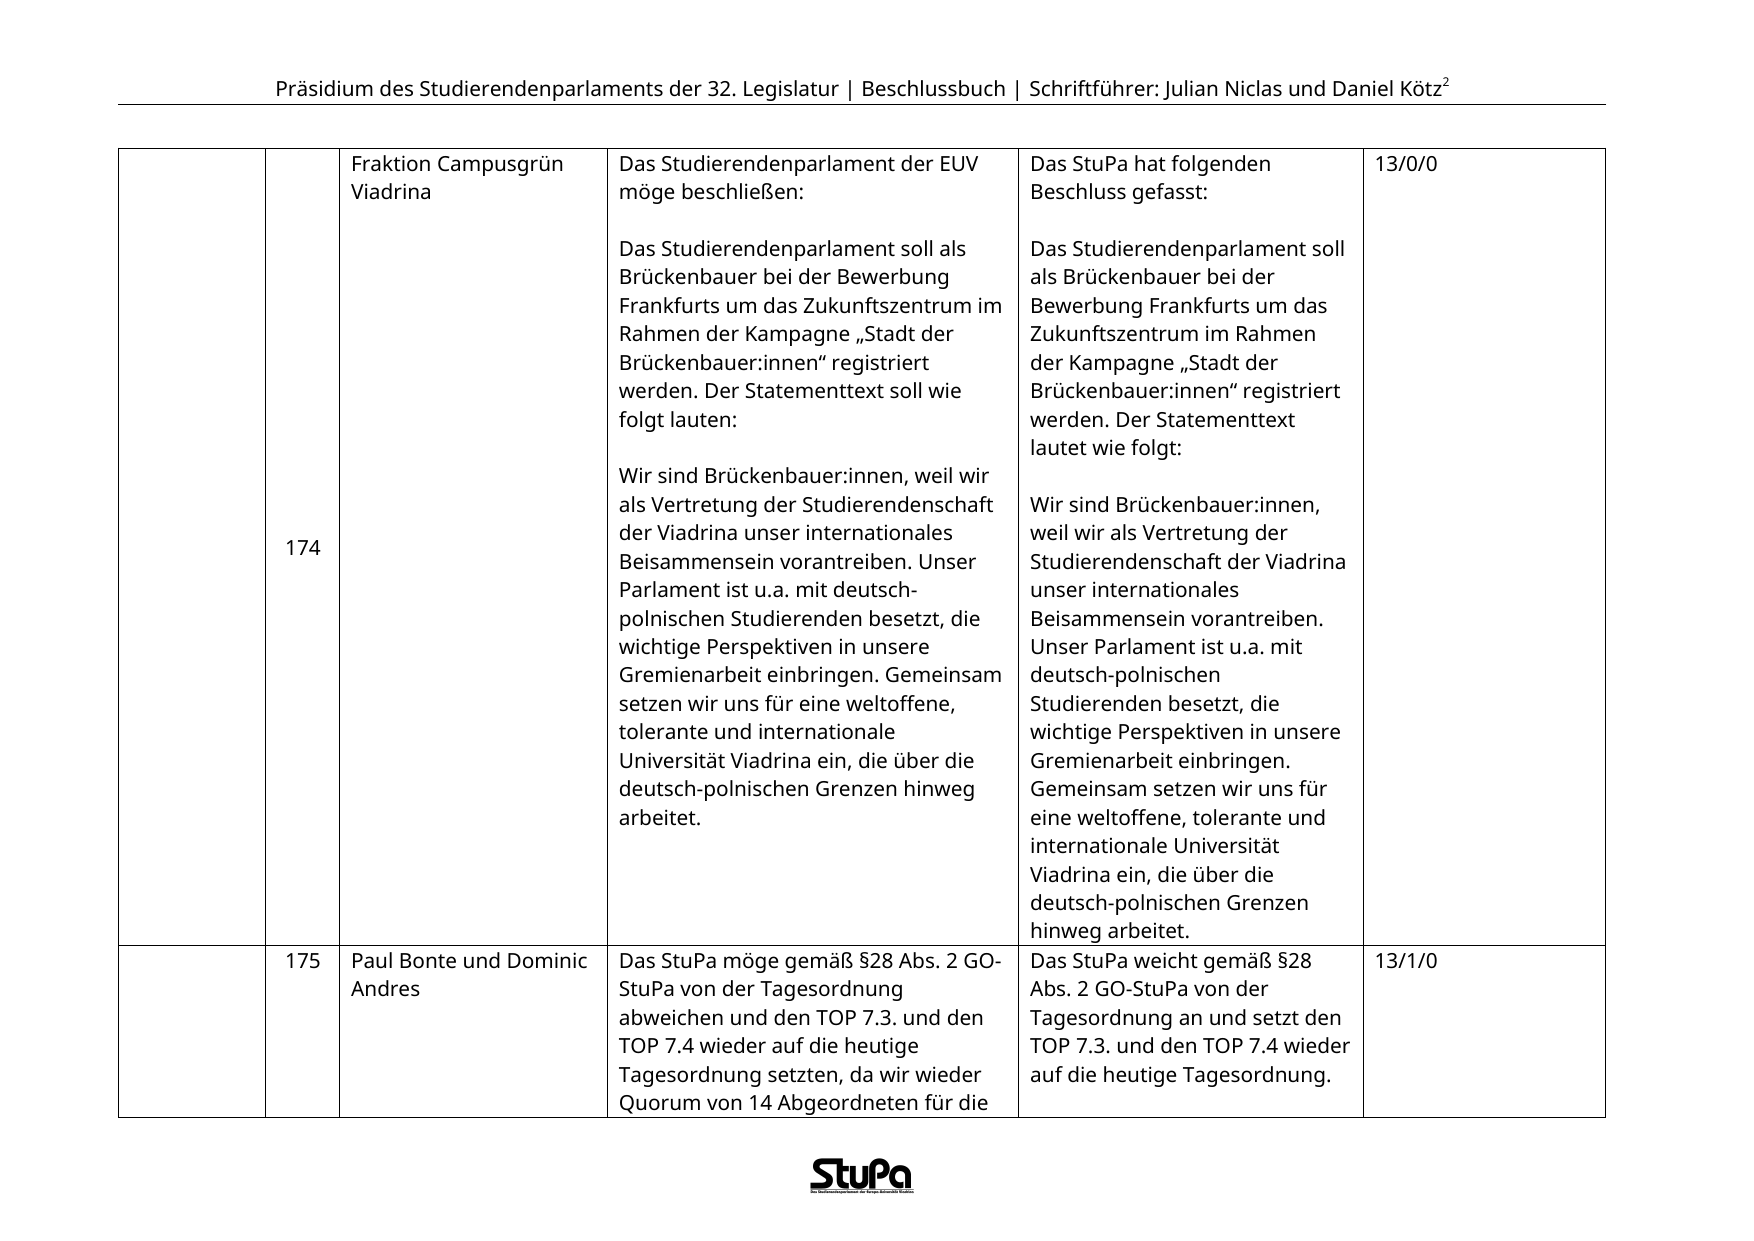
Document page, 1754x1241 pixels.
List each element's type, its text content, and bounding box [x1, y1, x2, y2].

table_cell Fraktion Campusgrün Viadrina [340, 149, 607, 945]
table_cell 13/0/0 [1364, 149, 1605, 945]
picture [808, 1146, 916, 1207]
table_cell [608, 946, 1018, 1117]
table_cell 13/1/0 [1364, 946, 1605, 1117]
table_cell [119, 149, 265, 945]
table_cell 174 [266, 149, 339, 945]
table_cell [119, 946, 265, 1117]
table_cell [1019, 946, 1363, 1117]
table_cell 175 [266, 946, 339, 1117]
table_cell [340, 946, 607, 1117]
table_cell Das StuPa hat folgenden Beschluss gefasst: Das Studierendenparlament soll als Brückenbauer bei der Bewerbung Frankfurts um das Zukunftszentrum im Rahmen der Kampagne „Stadt der Brückenbauer:innen“ registriert werden. Der Statementtext lautet wie folgt: Wir sind Brückenbauer:innen, weil wir als Vertretung der Studierendenschaft der Viadrina unser internationales Beisammensein vorantreiben. Unser Parlament ist u.a. mit deutsch-polnischen Studierenden besetzt, die wichtige Perspektiven in unsere Gremienarbeit einbringen. Gemeinsam setzen wir uns für eine weltoffene, tolerante und internationale Universität Viadrina ein, die über die deutsch-polnischen Grenzen hinweg arbeitet. [1019, 149, 1363, 945]
table_cell Das Studierendenparlament der EUV möge beschließen: Das Studierendenparlament soll als Brückenbauer bei der Bewerbung Frankfurts um das Zukunftszentrum im Rahmen der Kampagne „Stadt der Brückenbauer:innen“ registriert werden. Der Statementtext soll wie folgt lauten: Wir sind Brückenbauer:innen, weil wir als Vertretung der Studierendenschaft der Viadrina unser internationales Beisammensein vorantreiben. Unser Parlament ist u.a. mit deutsch-polnischen Studierenden besetzt, die wichtige Perspektiven in unsere Gremienarbeit einbringen. Gemeinsam setzen wir uns für eine weltoffene, tolerante und internationale Universität Viadrina ein, die über die deutsch-polnischen Grenzen hinweg arbeitet. [608, 149, 1018, 945]
